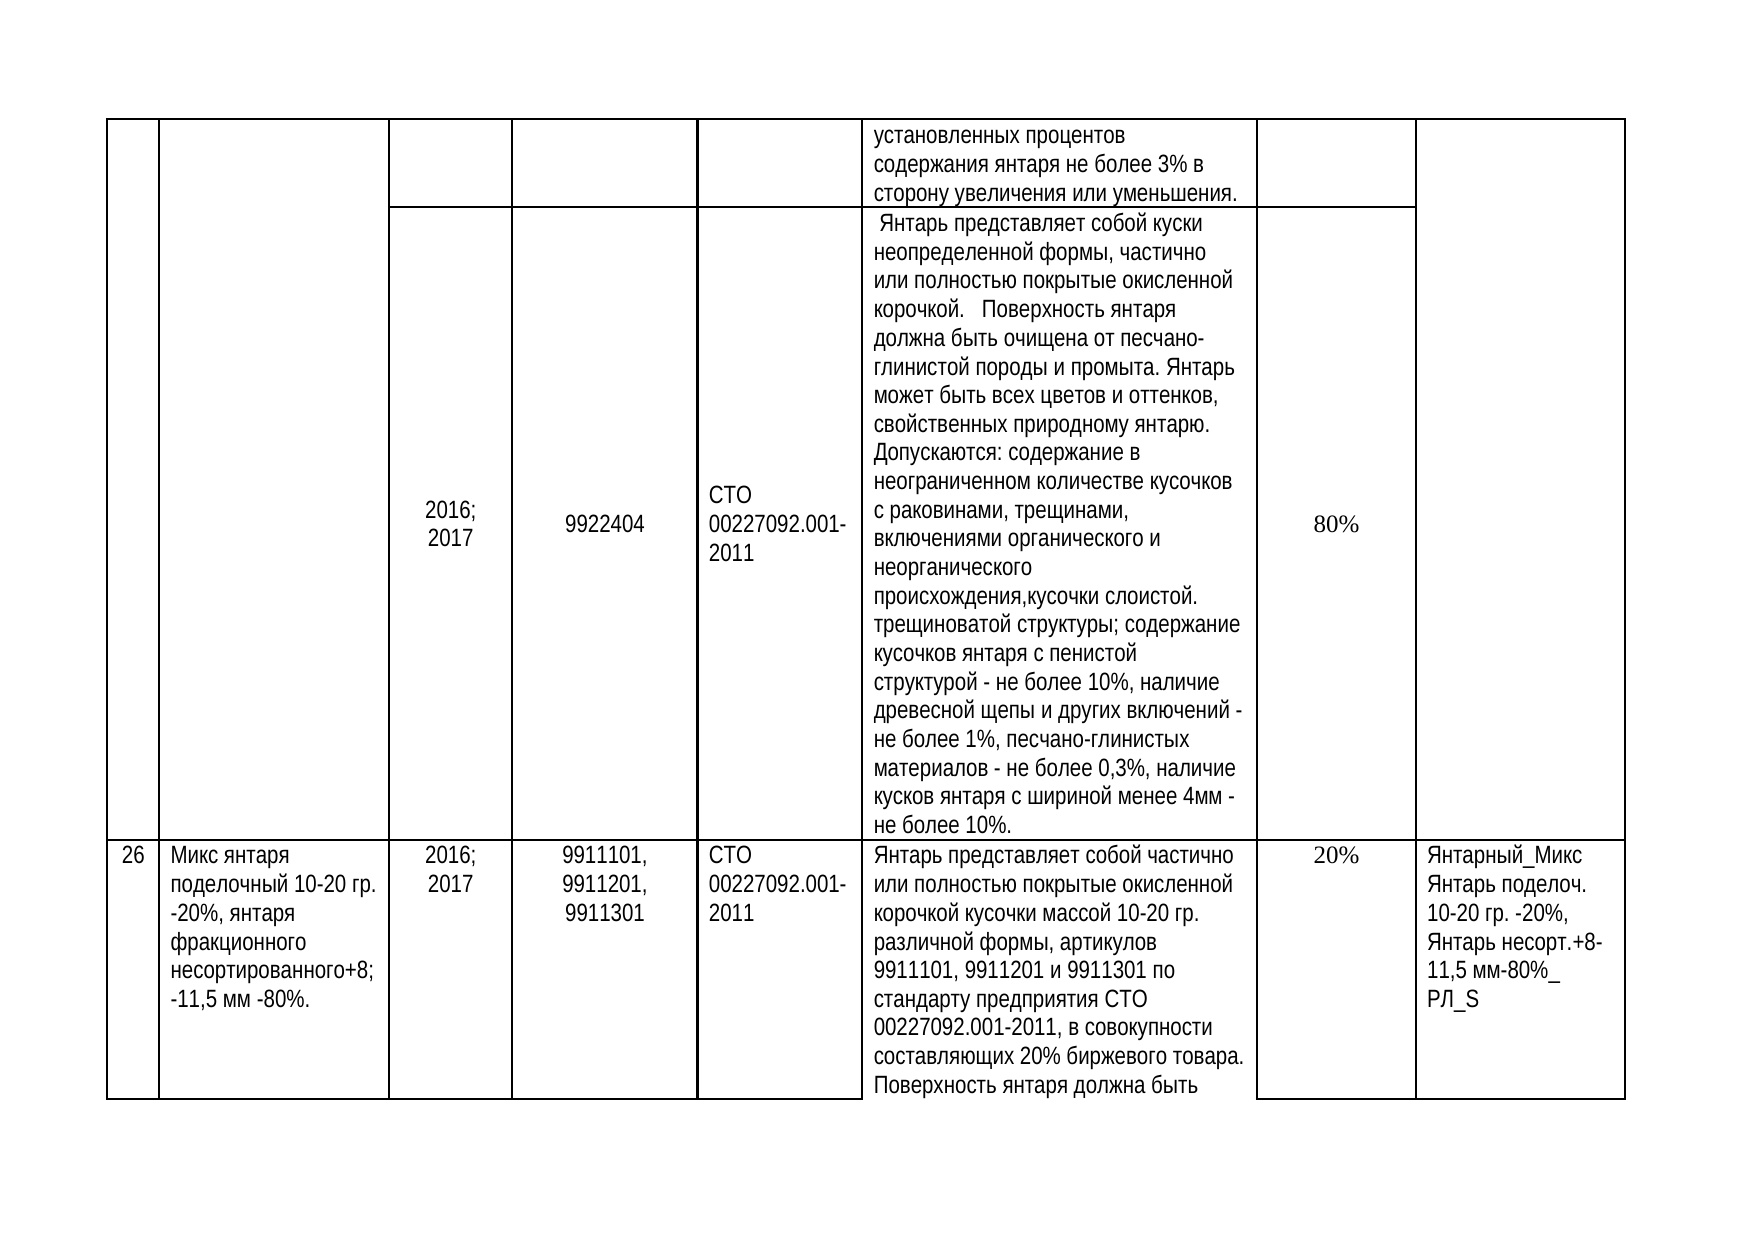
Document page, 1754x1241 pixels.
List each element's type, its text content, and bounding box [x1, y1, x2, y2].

table_cell 20% [1258, 841, 1415, 1098]
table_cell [863, 841, 1256, 1098]
table_cell 9922404 [513, 208, 696, 838]
table_cell СТО 00227092.001-2011 [699, 208, 861, 838]
table_cell 2016; 2017 [390, 208, 511, 838]
table_cell Янтарь представляет собой куски неопределенной формы, частично или полностью покрытые окисленной корочкой. Поверхность янтаря должна быть очищена от песчано-глинистой породы и промыта. Янтарь может быть всех цветов и оттенков, свойственных природному янтарю. Допускаются: содержание в неограниченном количестве кусочков с раковинами, трещинами, включениями органического и неорганического происхождения,кусочки слоистой. трещиноватой структуры; содержание кусочков янтаря с пенистой структурой - не более 10%, наличие древесной щепы и других включений - не более 1%, песчано-глинистых материалов - не более 0,3%, наличие кусков янтаря с шириной менее 4мм - не более 10%. [863, 208, 1256, 838]
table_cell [513, 841, 696, 1098]
table_cell 80% [1258, 208, 1415, 838]
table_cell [863, 120, 1256, 206]
table_cell 2016; 2017 [390, 841, 511, 1098]
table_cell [699, 841, 861, 1098]
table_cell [1417, 841, 1624, 1098]
table_cell 26 [108, 841, 158, 1098]
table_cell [160, 841, 388, 1098]
